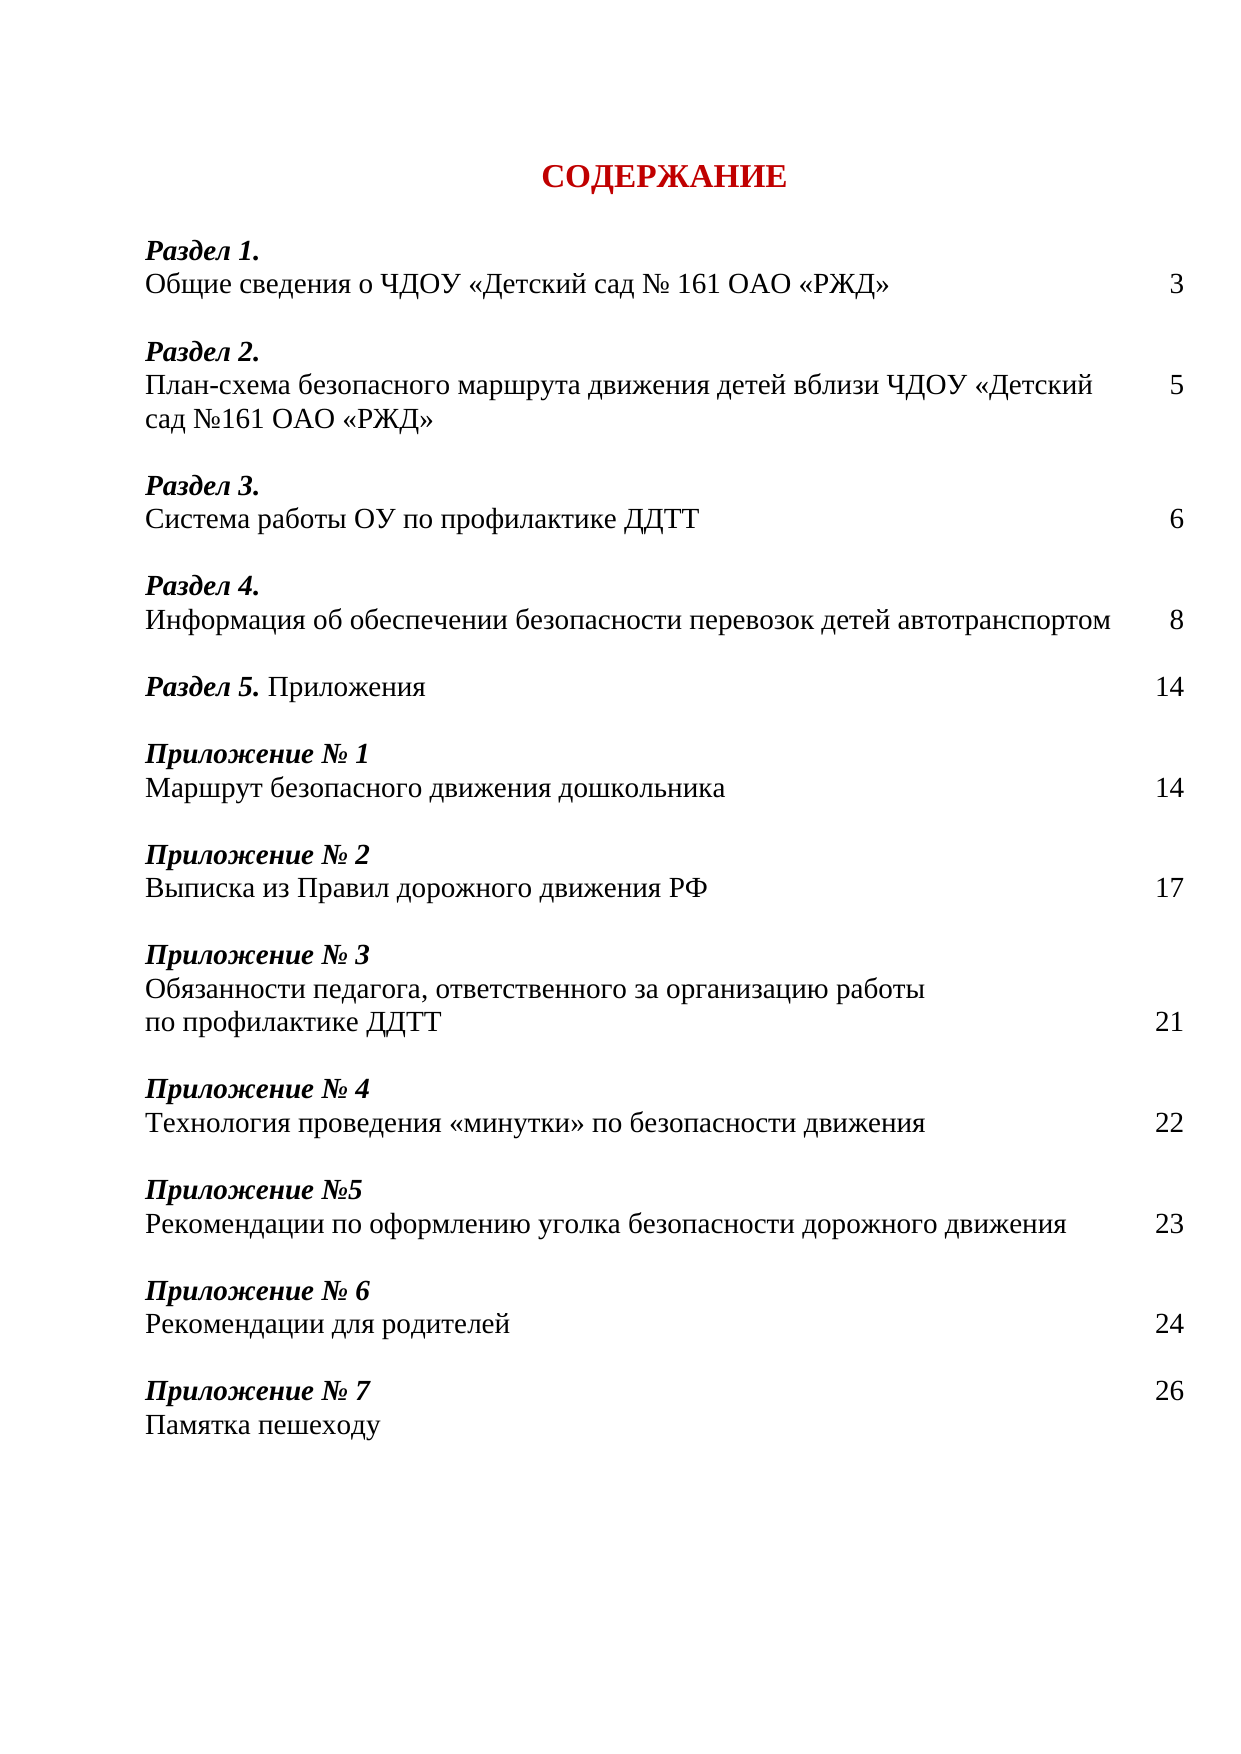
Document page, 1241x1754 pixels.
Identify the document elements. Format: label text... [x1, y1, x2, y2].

table_cell 17 [1139, 803, 1195, 904]
table_cell 24 [1139, 1239, 1195, 1340]
table_header Раздел 1. Общие сведения о ЧДОУ «Детский сад № 161 ОАО «РЖД» [134, 233, 1139, 300]
table_cell Приложение № 4 Технология проведения «минутки» по безопасности движения [134, 1038, 1139, 1139]
table_cell 14 [1139, 636, 1195, 703]
table_cell 8 [1139, 535, 1195, 636]
text Содержание [177, 156, 1152, 195]
table_cell Приложение № 2 Выписка из Правил дорожного движения РФ [134, 803, 1139, 904]
table_cell 23 [1139, 1139, 1195, 1239]
table_cell 26 [1139, 1340, 1195, 1441]
table_header 3 [1139, 233, 1195, 300]
table_cell 14 [1139, 703, 1195, 803]
table_cell Приложение № 3 Обязанности педагога, ответственного за организацию работы по профилактике ДДТТ [134, 904, 1139, 1038]
table_cell 6 [1139, 434, 1195, 535]
table_cell 5 [1139, 300, 1195, 434]
table_cell Приложение № 1 Маршрут безопасного движения дошкольника [134, 703, 1139, 803]
table_cell Приложение № 6 Рекомендации для родителей [134, 1239, 1139, 1340]
table_cell 21 [1139, 904, 1195, 1038]
table_cell Раздел 3. Система работы ОУ по профилактике ДДТТ [134, 434, 1139, 535]
table_cell Раздел 4. Информация об обеспечении безопасности перевозок детей автотранспортом [134, 535, 1139, 636]
table_cell Приложение №5 Рекомендации по оформлению уголка безопасности дорожного движения [134, 1139, 1139, 1239]
table_cell 22 [1139, 1038, 1195, 1139]
table_cell Приложение № 7 Памятка пешеходу [134, 1340, 1139, 1441]
table_cell Раздел 5. Приложения [134, 636, 1139, 703]
table_cell Раздел 2. План-схема безопасного маршрута движения детей вблизи ЧДОУ «Детский сад №161 ОАО «РЖД» [134, 300, 1139, 434]
